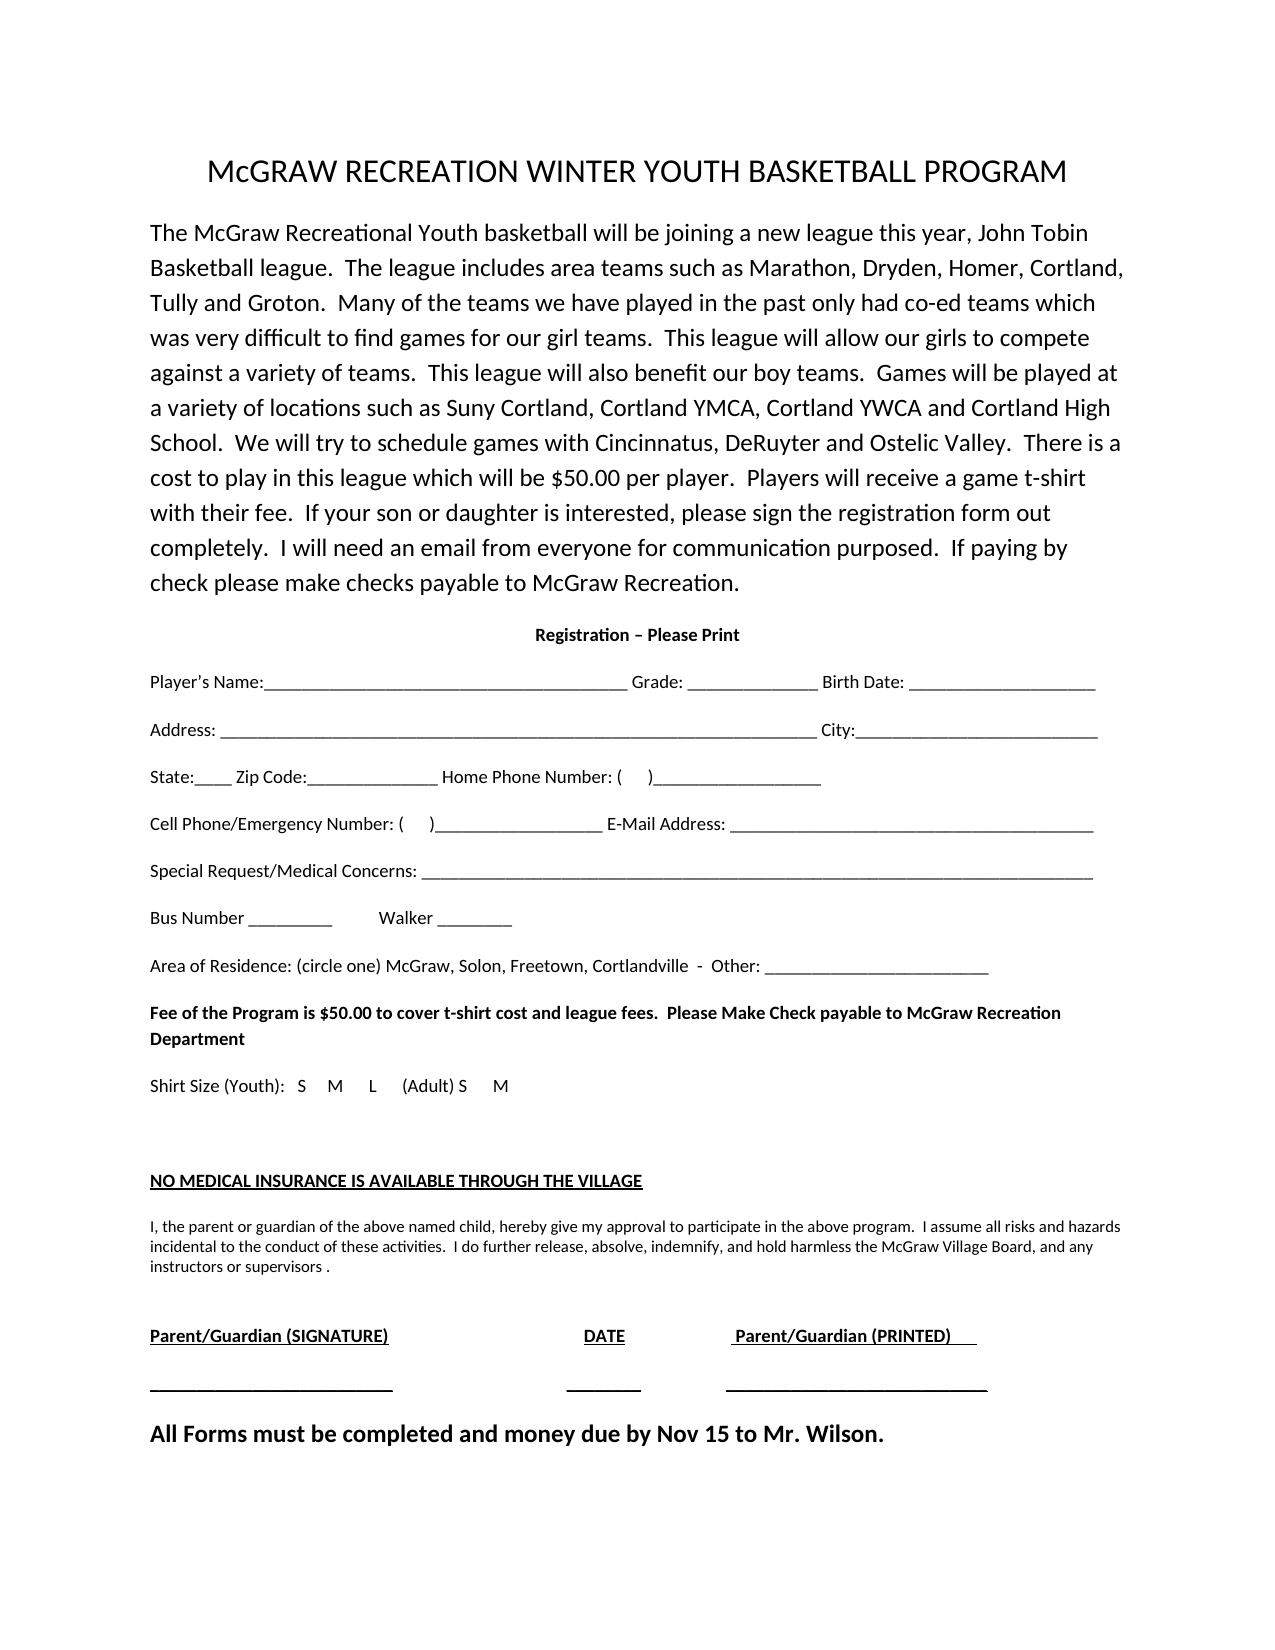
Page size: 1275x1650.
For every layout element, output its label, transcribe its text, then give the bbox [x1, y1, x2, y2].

text Fee of the Program is $50.00 to cover t-shirt cost and league fees. Please Make Check payable to McGraw Recreation Department [150, 1001, 1125, 1050]
text Shirt Size (Youth): S M L (Adult) S M [150, 1074, 1125, 1097]
text Area of Residence: (circle one) McGraw, Solon, Freetown, Cortlandville - Other: ________________________ [150, 954, 1125, 977]
text Address: ________________________________________________________________ City:__________________________ [150, 718, 1125, 741]
text Cell Phone/Emergency Number: ( )__________________ E-Mail Address: _______________________________________ [150, 812, 1125, 835]
text The McGraw Recreational Youth basketball will be joining a new league this year, John Tobin Basketball league. The league includes area teams such as Marathon, Dryden, Homer, Cortland, Tully and Groton. Many of the teams we have played in the past only had co-ed teams which was very difficult to find games for our girl teams. This league will allow our girls to compete against a variety of teams. This league will also benefit our boy teams. Games will be played at a variety of locations such as Suny Cortland, Cortland YMCA, Cortland YWCA and Cortland High School. We will try to schedule games with Cincinnatus, DeRuyter and Ostelic Valley. There is a cost to play in this league which will be $50.00 per player. Players will receive a game t-shirt with their fee. If your son or daughter is interested, please sign the registration form out completely. I will need an email from everyone for communication purposed. If paying by check please make checks payable to McGraw Recreation. [150, 218, 1125, 598]
text Special Request/Medical Concerns: ________________________________________________________________________ [150, 859, 1125, 882]
text Bus Number _________ Walker ________ [150, 907, 1125, 929]
text I, the parent or guardian of the above named child, hereby give my approval to participate in the above program. I assume all risks and hazards incidental to the conduct of these activities. I do further release, absolve, indemnify, and hold harmless the McGraw Village Board, and any instructors or supervisors . [150, 1216, 1125, 1277]
text Player’s Name:_______________________________________ Grade: ______________ Birth Date: ____________________ [150, 671, 1125, 693]
text All Forms must be completed and money due by Nov 15 to Mr. Wilson. [150, 1418, 1125, 1449]
text Parent/Guardian (SIGNATURE) DATE Parent/Guardian (PRINTED) [150, 1324, 1125, 1347]
text NO MEDICAL INSURANCE IS AVAILABLE THROUGH THE VILLAGE [150, 1169, 1125, 1192]
text __________________________ ________ ____________________________ [150, 1371, 1125, 1394]
text State:____ Zip Code:______________ Home Phone Number: ( )__________________ [150, 765, 1125, 788]
text McGRAW RECREATION WINTER YOUTH BASKETBALL PROGRAM [150, 150, 1125, 191]
text Registration – Please Print [150, 623, 1125, 646]
